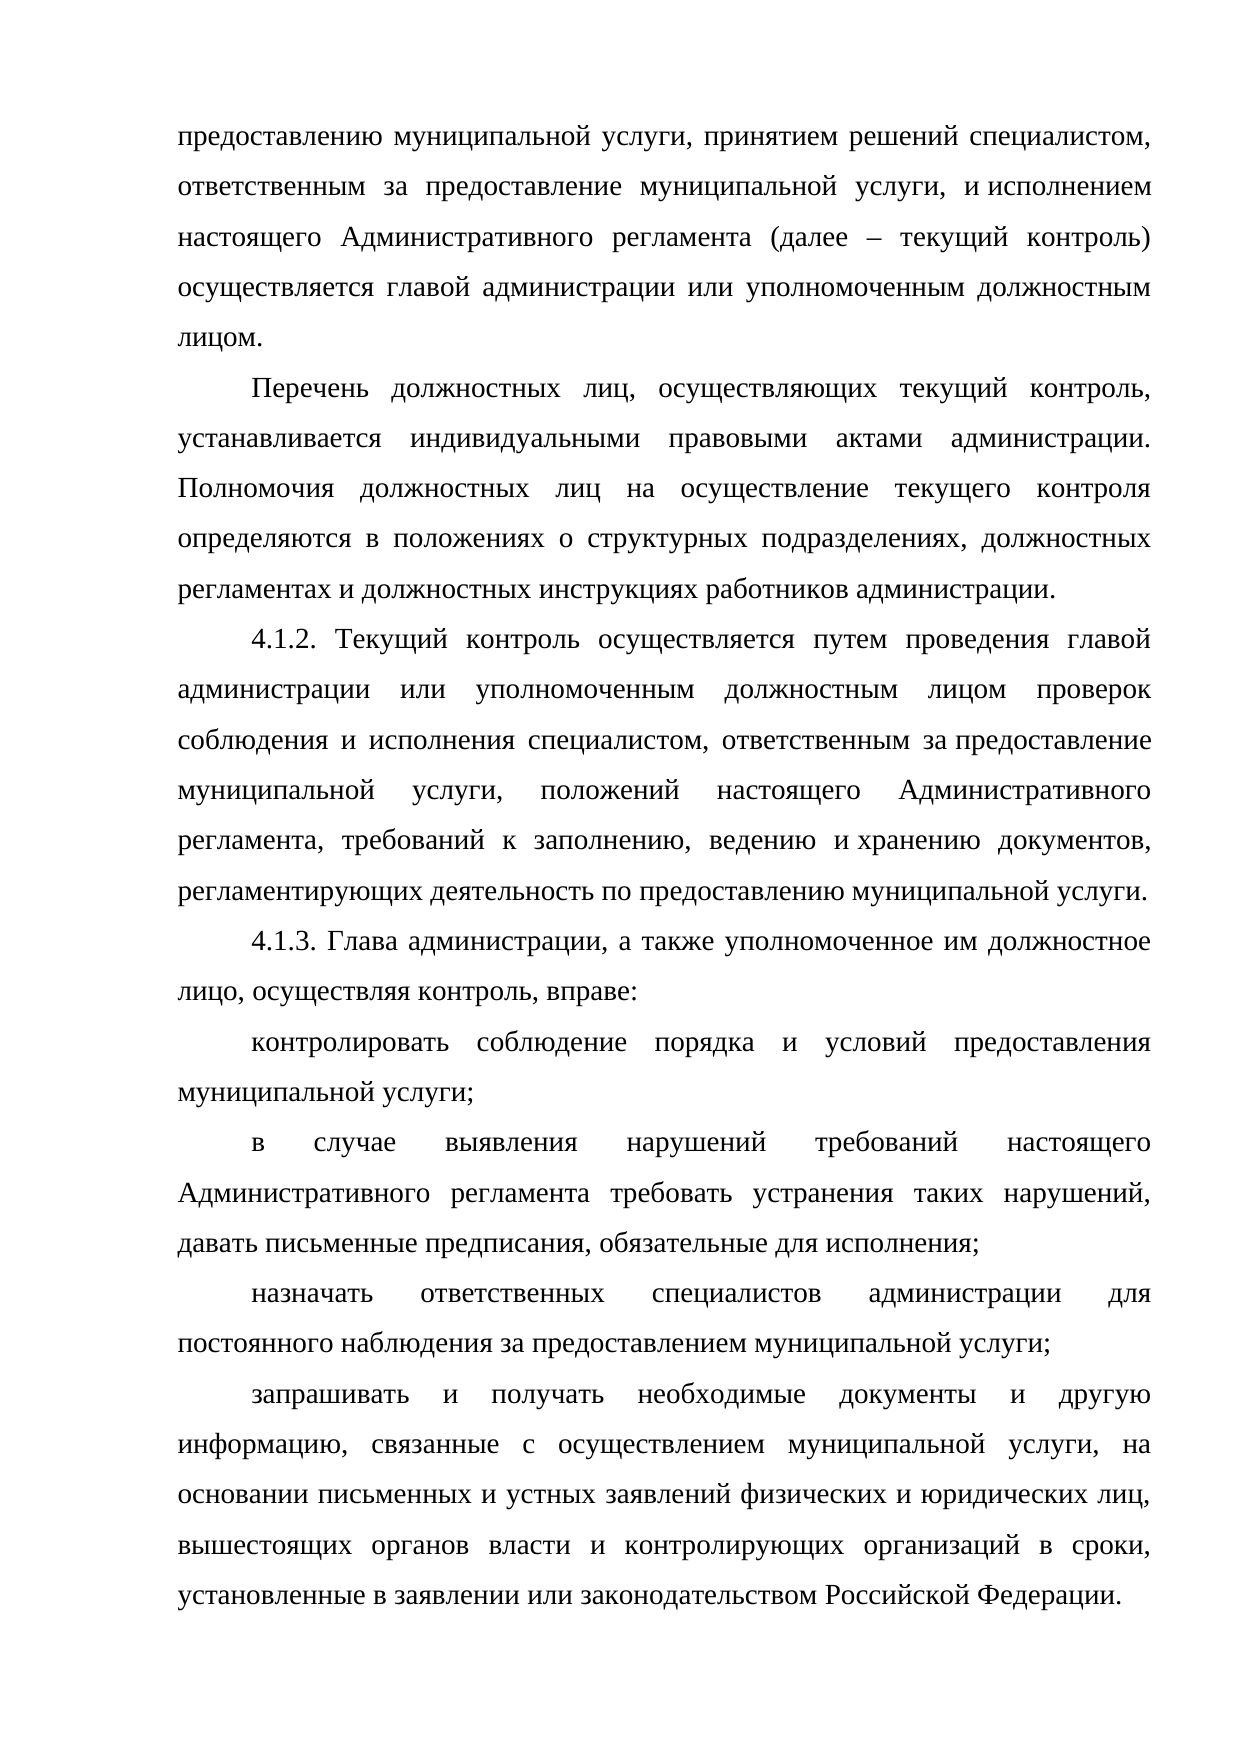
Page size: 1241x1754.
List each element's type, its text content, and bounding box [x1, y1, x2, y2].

text запрашивать и получать необходимые документы и другую информацию, связанные с осуществлением муниципальной услуги, на основании письменных и устных заявлений физических и юридических лиц, вышестоящих органов власти и контролирующих организаций в сроки, установленные в заявлении или законодательством Российской Федерации. [177, 1376, 1152, 1611]
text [177, 118, 1152, 353]
text 4.1.3. Глава администрации, а также уполномоченное им должностное лицо, осуществляя контроль, вправе: [177, 923, 1152, 1007]
text 4.1.2. Текущий контроль осуществляется путем проведения главой администрации или уполномоченным должностным лицом проверок соблюдения и исполнения специалистом, ответственным за предоставление муниципальной услуги, положений настоящего Административного регламента, требований к заполнению, ведению и хранению документов, регламентирующих деятельность по предоставлению муниципальной услуги. [177, 621, 1152, 906]
text назначать ответственных специалистов администрации для постоянного наблюдения за предоставлением муниципальной услуги; [177, 1275, 1152, 1359]
text Перечень должностных лиц, осуществляющих текущий контроль, устанавливается индивидуальными правовыми актами администрации. Полномочия должностных лиц на осуществление текущего контроля определяются в положениях о структурных подразделениях, должностных регламентах и должностных инструкциях работников администрации. [177, 370, 1152, 604]
text контролировать соблюдение порядка и условий предоставления муниципальной услуги; [177, 1024, 1152, 1108]
text в случае выявления нарушений требований настоящего Административного регламента требовать устранения таких нарушений, давать письменные предписания, обязательные для исполнения; [177, 1124, 1152, 1258]
